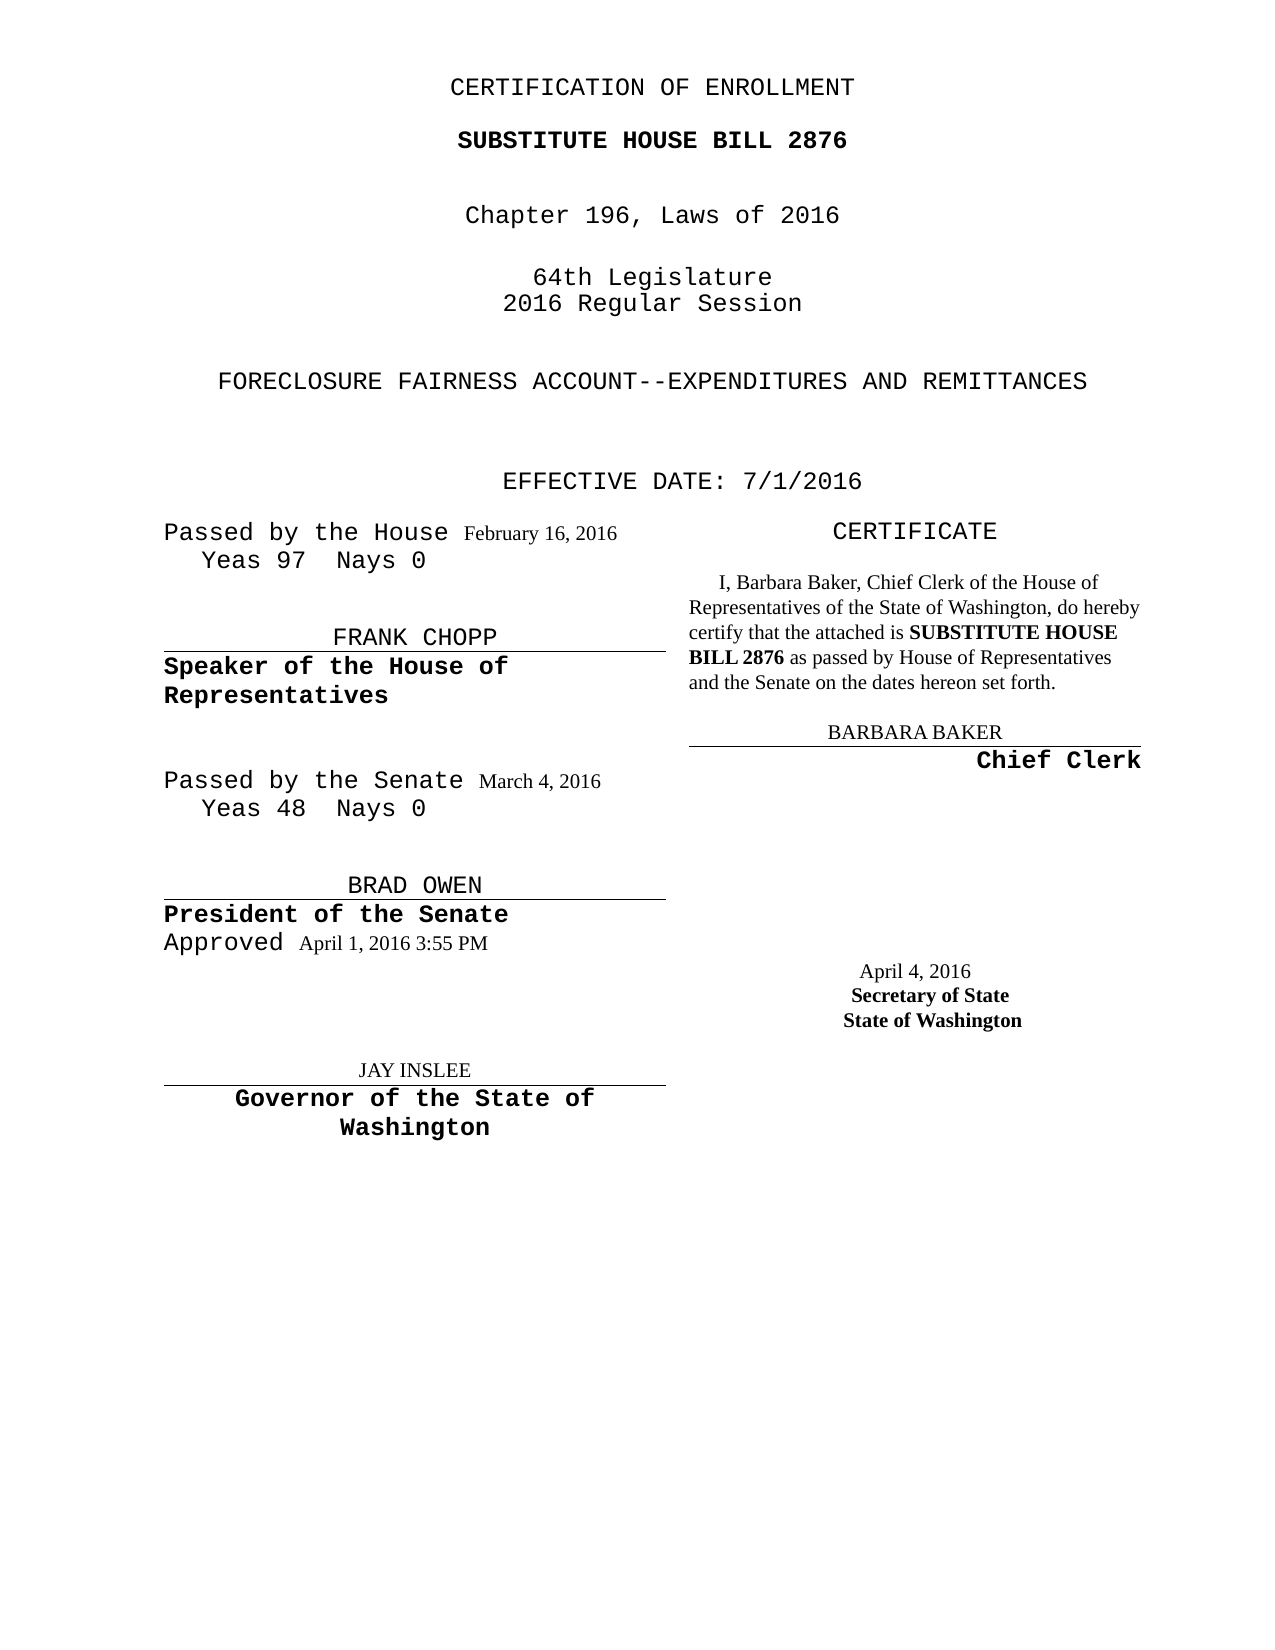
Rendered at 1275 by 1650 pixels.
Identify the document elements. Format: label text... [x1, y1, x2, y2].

table_cell JAY INSLEE Governor of the State of Washington [153, 983, 677, 1143]
text EFFECTIVE DATE: 7/1/2016 [135, 469, 1170, 494]
table_header CERTIFICATE I, Barbara Baker, Chief Clerk of the House of Representatives of the State of Washington, do hereby certify that the attached is SUBSTITUTE HOUSE BILL 2876 as passed by House of Representatives and the Senate on the dates hereon set forth. BARBARA BAKER Chief Clerk [678, 519, 1152, 930]
table_cell April 4, 2016 [678, 930, 1152, 983]
table_header Passed by the House February 16, 2016 Yeas 97 Nays 0 FRANK CHOPP Speaker of the House of Representatives Passed by the Senate March 4, 2016 Yeas 48 Nays 0 BRAD OWEN President of the Senate [153, 519, 677, 930]
text FORECLOSURE FAIRNESS ACCOUNT--EXPENDITURES AND REMITTANCES [135, 369, 1170, 394]
text 64th Legislature [135, 266, 1170, 291]
table_cell Approved April 1, 2016 3:55 PM [153, 930, 677, 983]
text 2016 Regular Session [135, 291, 1170, 319]
text Chapter 196, Laws of 2016 [135, 203, 1170, 228]
text CERTIFICATION OF ENROLLMENT [135, 75, 1170, 103]
text SUBSTITUTE HOUSE BILL 2876 [135, 128, 1170, 153]
table_cell Secretary of State State of Washington [678, 983, 1152, 1143]
